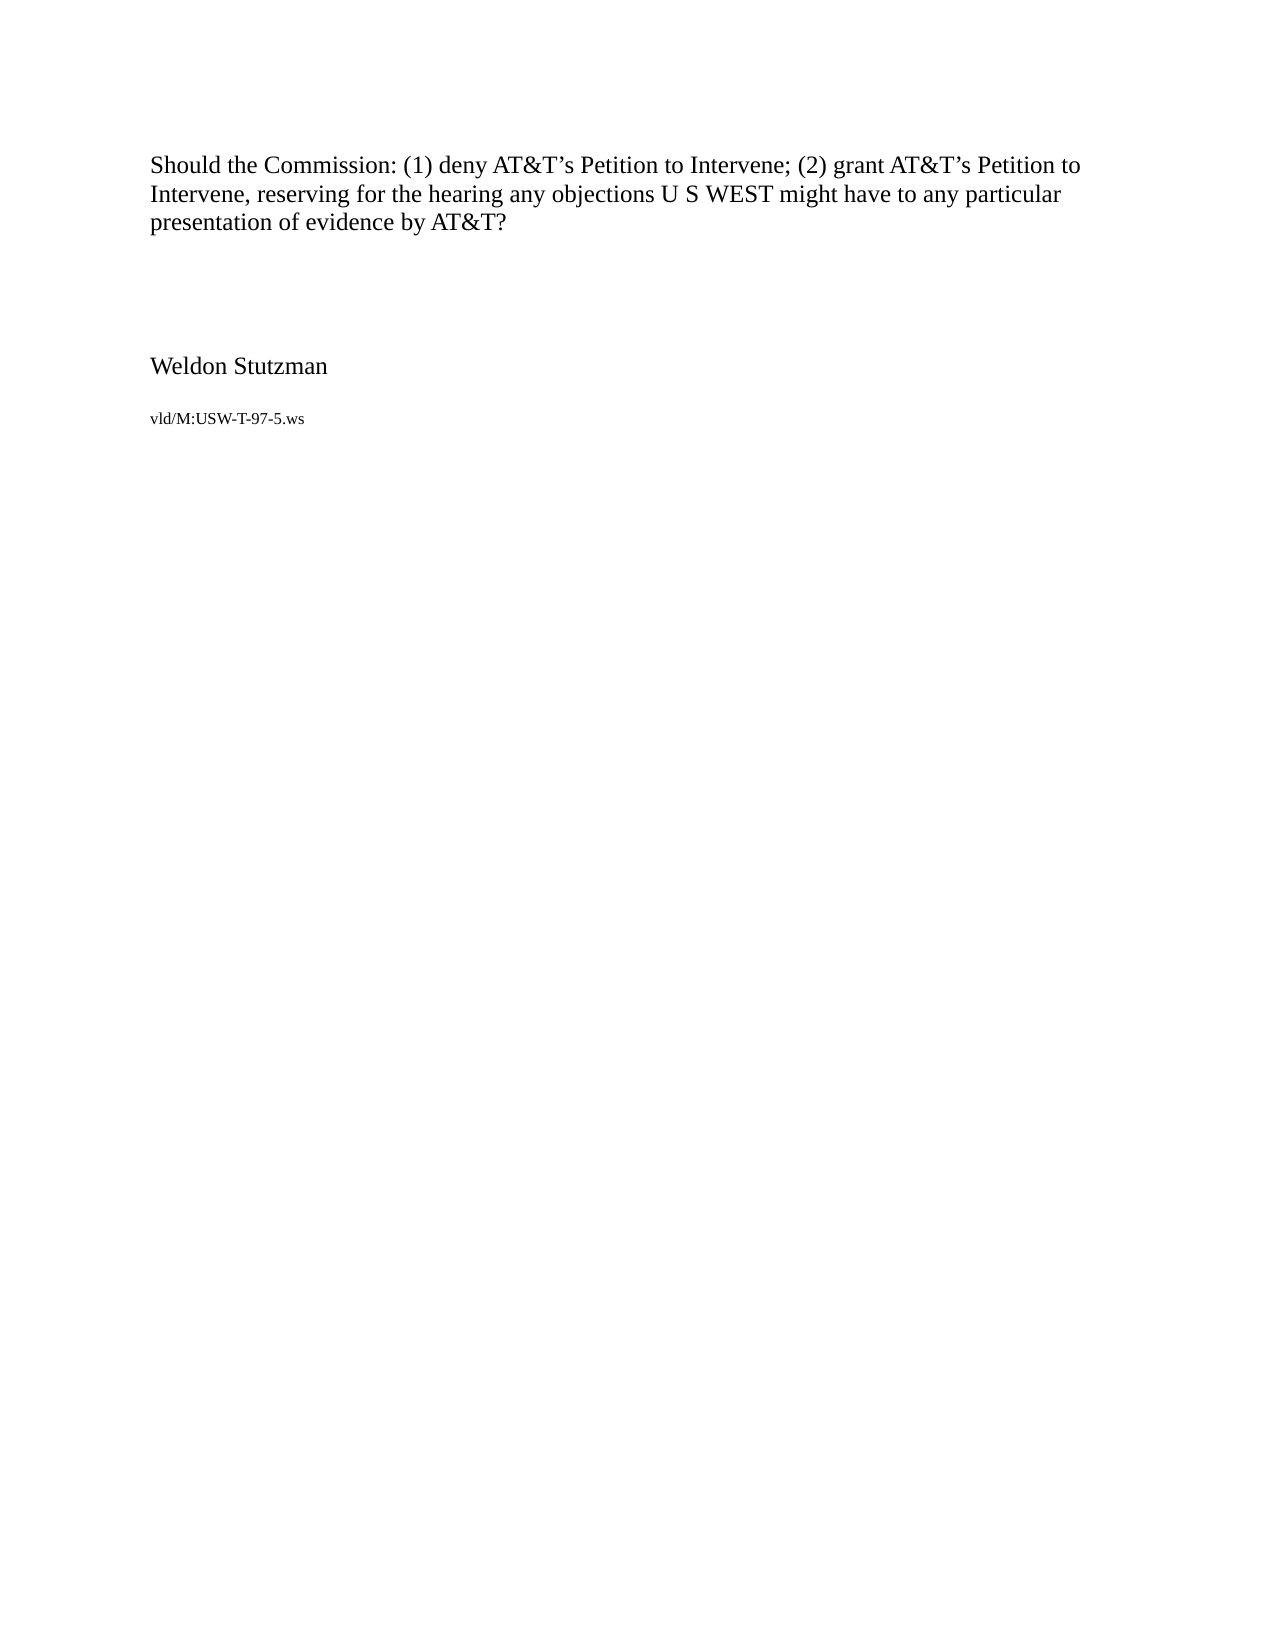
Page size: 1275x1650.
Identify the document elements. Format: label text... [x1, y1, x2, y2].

text Weldon Stutzman [150, 351, 1125, 380]
text vld/M:USW-T-97-5.ws [150, 409, 1125, 428]
text Should the Commission: (1) deny AT&T’s Petition to Intervene; (2) grant AT&T’s Petition to Intervene, reserving for the hearing any objections U S WEST might have to any particular presentation of evidence by AT&T? [150, 150, 1125, 236]
